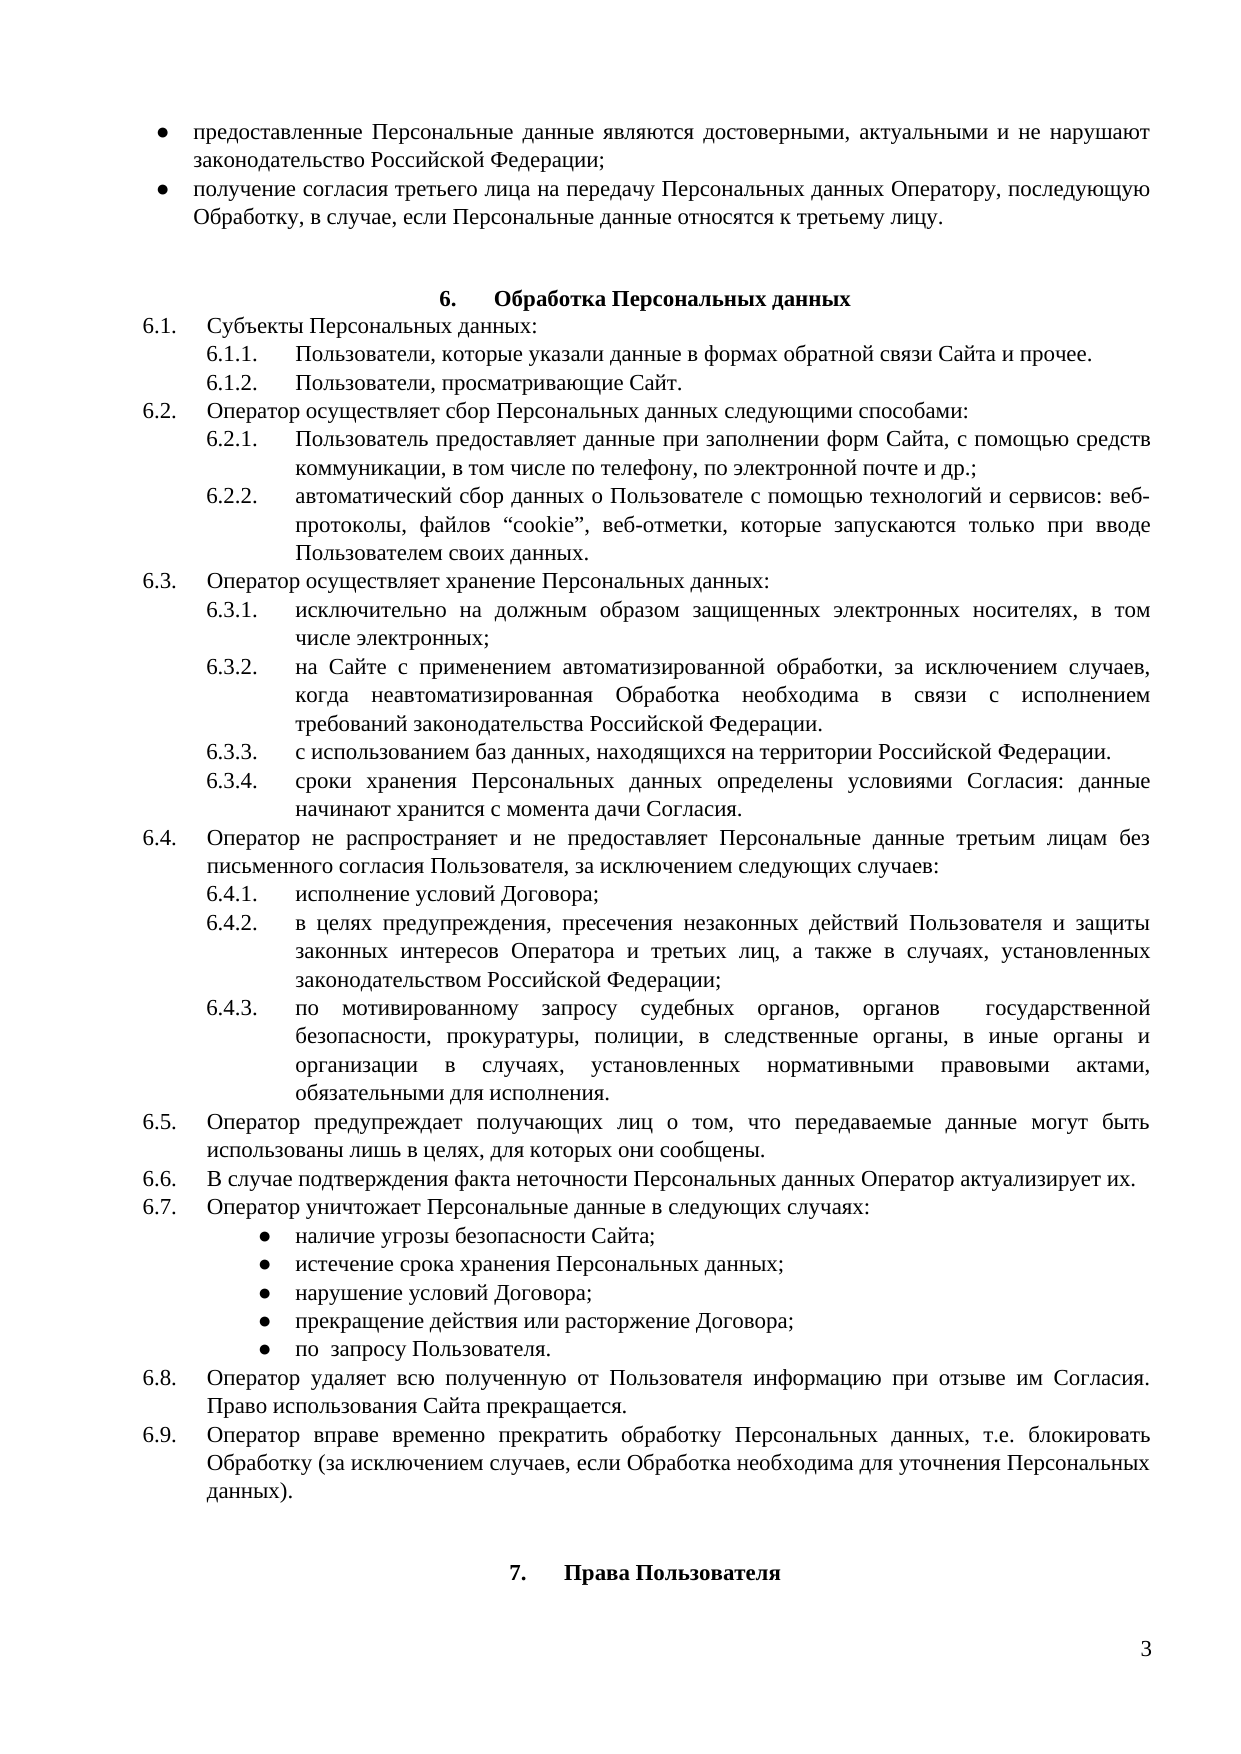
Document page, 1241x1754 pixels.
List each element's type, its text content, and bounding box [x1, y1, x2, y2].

list Оператор уничтожает Персональные данные в следующих случаях: [177, 1193, 1152, 1219]
list Обработка Персональных данных [156, 285, 1152, 312]
list на Сайте с применением автоматизированной обработки, за исключением случаев, когда неавтоматизированная Обработка необходима в связи с исполнением требований законодательства Российской Федерации. [258, 653, 1152, 736]
list исполнение условий Договора; [258, 880, 1152, 907]
list Оператор предупреждает получающих лиц о том, что передаваемые данные могут быть использованы лишь в целях, для которых они сообщены. [177, 1108, 1152, 1163]
list Оператор не распространяет и не предоставляет Персональные данные третьим лицам без письменного согласия Пользователя, за исключением следующих случаев: [177, 823, 1152, 878]
list сроки хранения Персональных данных определены условиями Согласия: данные начинают хранится с момента дачи Согласия. [258, 767, 1152, 821]
list Пользователь предоставляет данные при заполнении форм Сайта, с помощью средств коммуникации, в том числе по телефону, по электронной почте и др.; [258, 425, 1152, 480]
list автоматический сбор данных о Пользователе с помощью технологий и сервисов: веб-протоколы, файлов “cookie”, веб-отметки, которые запускаются только при вводе Пользователем своих данных. [258, 482, 1152, 566]
list Права Пользователя [156, 1559, 1152, 1586]
list истечение срока хранения Персональных данных; [258, 1250, 1152, 1276]
list Пользователи, которые указали данные в формах обратной связи Сайта и прочее. [258, 340, 1152, 366]
list В случае подтверждения факта неточности Персональных данных Оператор актуализирует их. [177, 1165, 1152, 1191]
list наличие угрозы безопасности Сайта; [258, 1222, 1152, 1248]
list предоставленные Персональные данные являются достоверными, актуальными и не нарушают законодательство Российской Федерации; [156, 118, 1152, 173]
list по мотивированному запросу судебных органов, органов государственной безопасности, прокуратуры, полиции, в следственные органы, в иные органы и организации в случаях, установленных нормативными правовыми актами, обязательными для исполнения. [258, 994, 1152, 1106]
list Оператор вправе временно прекратить обработку Персональных данных, т.е. блокировать Обработку (за исключением случаев, если Обработка необходима для уточнения Персональных данных). [177, 1421, 1152, 1504]
list нарушение условий Договора; [258, 1278, 1152, 1305]
list в целях предупреждения, пресечения незаконных действий Пользователя и защиты законных интересов Оператора и третьих лиц, а также в случаях, установленных законодательством Российской Федерации; [258, 909, 1152, 992]
list Пользователи, просматривающие Сайт. [258, 368, 1152, 395]
list Оператор осуществляет хранение Персональных данных: [177, 568, 1152, 594]
list исключительно на должным образом защищенных электронных носителях, в том числе электронных; [258, 596, 1152, 651]
list Оператор осуществляет сбор Персональных данных следующими способами: [177, 397, 1152, 423]
list Оператор удаляет всю полученную от Пользователя информацию при отзыве им Согласия. Право использования Сайта прекращается. [177, 1364, 1152, 1419]
list по запросу Пользователя. [258, 1335, 1152, 1362]
list получение согласия третьего лица на передачу Персональных данных Оператору, последующую Обработку, в случае, если Персональные данные относятся к третьему лицу. [156, 175, 1152, 230]
list прекращение действия или расторжение Договора; [258, 1307, 1152, 1333]
list Субъекты Персональных данных: [177, 312, 1152, 338]
list с использованием баз данных, находящихся на территории Российской Федерации. [258, 738, 1152, 764]
